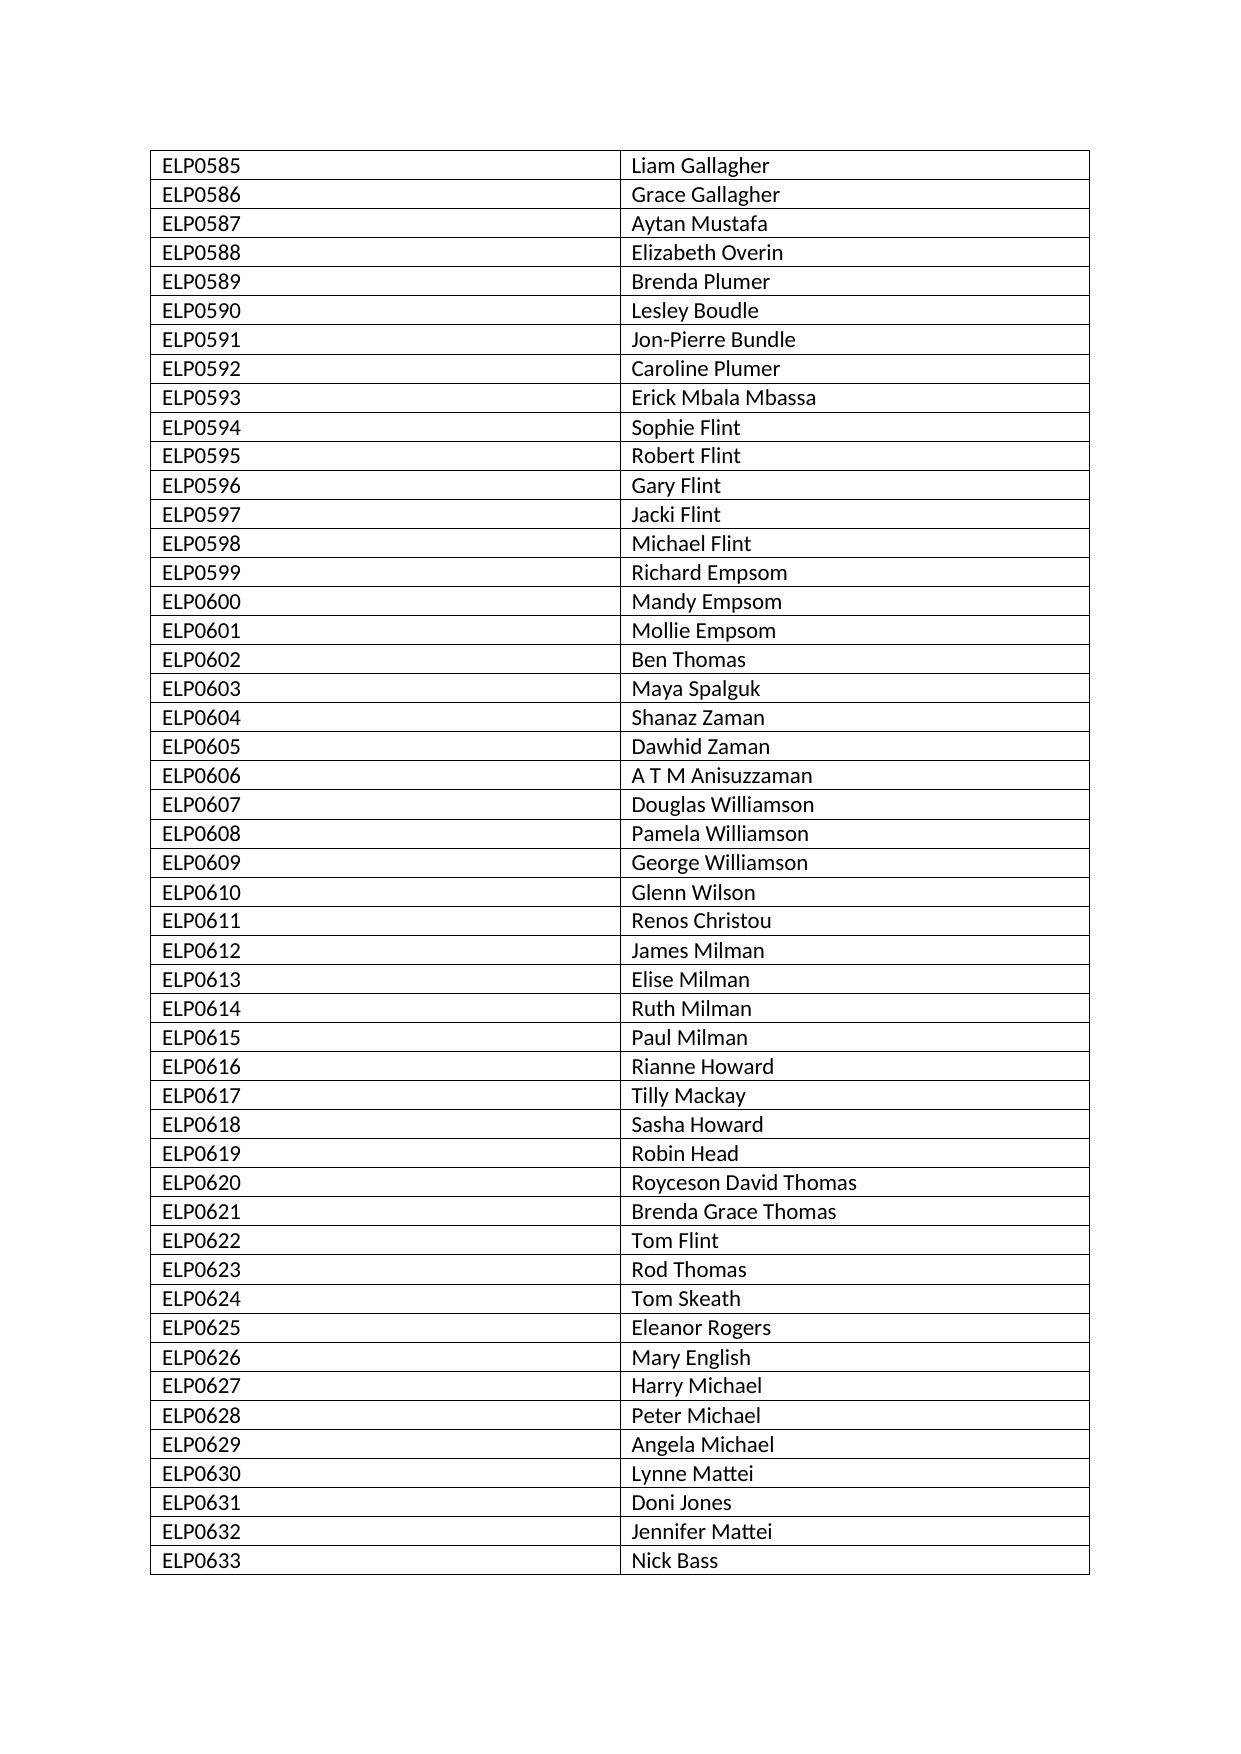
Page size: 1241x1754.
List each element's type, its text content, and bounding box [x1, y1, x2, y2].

table_cell Eleanor Rogers [621, 1314, 1089, 1342]
table_cell ELP0622 [151, 1226, 620, 1254]
table_cell ELP0600 [151, 587, 620, 615]
table_cell ELP0588 [151, 238, 620, 266]
table_cell ELP0617 [151, 1081, 620, 1109]
table_cell ELP0629 [151, 1430, 620, 1458]
table_cell Aytan Mustafa [621, 209, 1089, 237]
table_cell Brenda Plumer [621, 267, 1089, 295]
table_cell Grace Gallagher [621, 180, 1089, 208]
table_cell Jon-Pierre Bundle [621, 325, 1089, 353]
table_cell Brenda Grace Thomas [621, 1197, 1089, 1225]
table_cell Tilly Mackay [621, 1081, 1089, 1109]
table_cell Angela Michael [621, 1430, 1089, 1458]
table_cell ELP0612 [151, 936, 620, 964]
table_cell ELP0590 [151, 296, 620, 324]
table_cell Renos Christou [621, 907, 1089, 935]
table_cell Jacki Flint [621, 500, 1089, 528]
table_cell Shanaz Zaman [621, 703, 1089, 731]
table_cell ELP0611 [151, 907, 620, 935]
table_cell ELP0601 [151, 616, 620, 644]
table_cell ELP0627 [151, 1372, 620, 1400]
table_cell ELP0619 [151, 1139, 620, 1167]
table_cell ELP0623 [151, 1255, 620, 1283]
table_cell Jennifer Mattei [621, 1517, 1089, 1545]
table_cell Ben Thomas [621, 645, 1089, 673]
table_cell Maya Spalguk [621, 674, 1089, 702]
table_cell Lynne Mattei [621, 1459, 1089, 1487]
table_cell Royceson David Thomas [621, 1168, 1089, 1196]
table_cell ELP0603 [151, 674, 620, 702]
table_cell ELP0591 [151, 325, 620, 353]
table_cell Elise Milman [621, 965, 1089, 993]
table_cell Harry Michael [621, 1372, 1089, 1400]
table_cell Rod Thomas [621, 1255, 1089, 1283]
table_cell Rianne Howard [621, 1052, 1089, 1080]
table_cell ELP0592 [151, 355, 620, 382]
table_cell ELP0628 [151, 1401, 620, 1429]
table_cell Liam Gallagher [621, 151, 1089, 179]
table_cell ELP0630 [151, 1459, 620, 1487]
table_cell ELP0599 [151, 558, 620, 586]
table_cell ELP0594 [151, 413, 620, 441]
table_cell ELP0595 [151, 442, 620, 470]
table_cell ELP0608 [151, 820, 620, 847]
table_cell Ruth Milman [621, 994, 1089, 1022]
table_cell ELP0621 [151, 1197, 620, 1225]
table_cell Gary Flint [621, 471, 1089, 499]
table_cell A T M Anisuzzaman [621, 761, 1089, 789]
table_cell ELP0609 [151, 849, 620, 877]
table_cell George Williamson [621, 849, 1089, 877]
table_cell ELP0615 [151, 1023, 620, 1051]
table_cell ELP0587 [151, 209, 620, 237]
table_cell ELP0625 [151, 1314, 620, 1342]
table_cell ELP0602 [151, 645, 620, 673]
table_cell Nick Bass [621, 1546, 1089, 1574]
table_cell ELP0618 [151, 1110, 620, 1138]
table_cell Tom Flint [621, 1226, 1089, 1254]
table_cell ELP0632 [151, 1517, 620, 1545]
table_cell Erick Mbala Mbassa [621, 384, 1089, 412]
table_cell ELP0605 [151, 732, 620, 760]
table_cell Robert Flint [621, 442, 1089, 470]
table_cell Caroline Plumer [621, 355, 1089, 382]
table_cell ELP0633 [151, 1546, 620, 1574]
table_cell ELP0597 [151, 500, 620, 528]
table_cell Richard Empsom [621, 558, 1089, 586]
table_cell ELP0614 [151, 994, 620, 1022]
table_cell Robin Head [621, 1139, 1089, 1167]
table_cell ELP0604 [151, 703, 620, 731]
table_cell Dawhid Zaman [621, 732, 1089, 760]
table_cell Peter Michael [621, 1401, 1089, 1429]
table_cell Paul Milman [621, 1023, 1089, 1051]
table_cell Mandy Empsom [621, 587, 1089, 615]
table_cell ELP0620 [151, 1168, 620, 1196]
table_cell ELP0606 [151, 761, 620, 789]
table_cell Michael Flint [621, 529, 1089, 557]
table_cell ELP0616 [151, 1052, 620, 1080]
table_cell Sophie Flint [621, 413, 1089, 441]
table_cell ELP0607 [151, 790, 620, 818]
table_cell ELP0610 [151, 878, 620, 906]
table_cell Sasha Howard [621, 1110, 1089, 1138]
table_cell Doni Jones [621, 1488, 1089, 1516]
table_cell Glenn Wilson [621, 878, 1089, 906]
table_cell ELP0626 [151, 1343, 620, 1371]
table_cell James Milman [621, 936, 1089, 964]
table_cell Mary English [621, 1343, 1089, 1371]
table_cell ELP0624 [151, 1285, 620, 1312]
table_cell ELP0631 [151, 1488, 620, 1516]
table_cell Elizabeth Overin [621, 238, 1089, 266]
table_cell ELP0598 [151, 529, 620, 557]
table_cell Pamela Williamson [621, 820, 1089, 847]
table_cell ELP0593 [151, 384, 620, 412]
table_cell ELP0589 [151, 267, 620, 295]
table_cell Tom Skeath [621, 1285, 1089, 1312]
table_cell Douglas Williamson [621, 790, 1089, 818]
table_cell ELP0586 [151, 180, 620, 208]
table_cell ELP0585 [151, 151, 620, 179]
table_cell Mollie Empsom [621, 616, 1089, 644]
table_cell ELP0613 [151, 965, 620, 993]
table_cell Lesley Boudle [621, 296, 1089, 324]
table_cell ELP0596 [151, 471, 620, 499]
